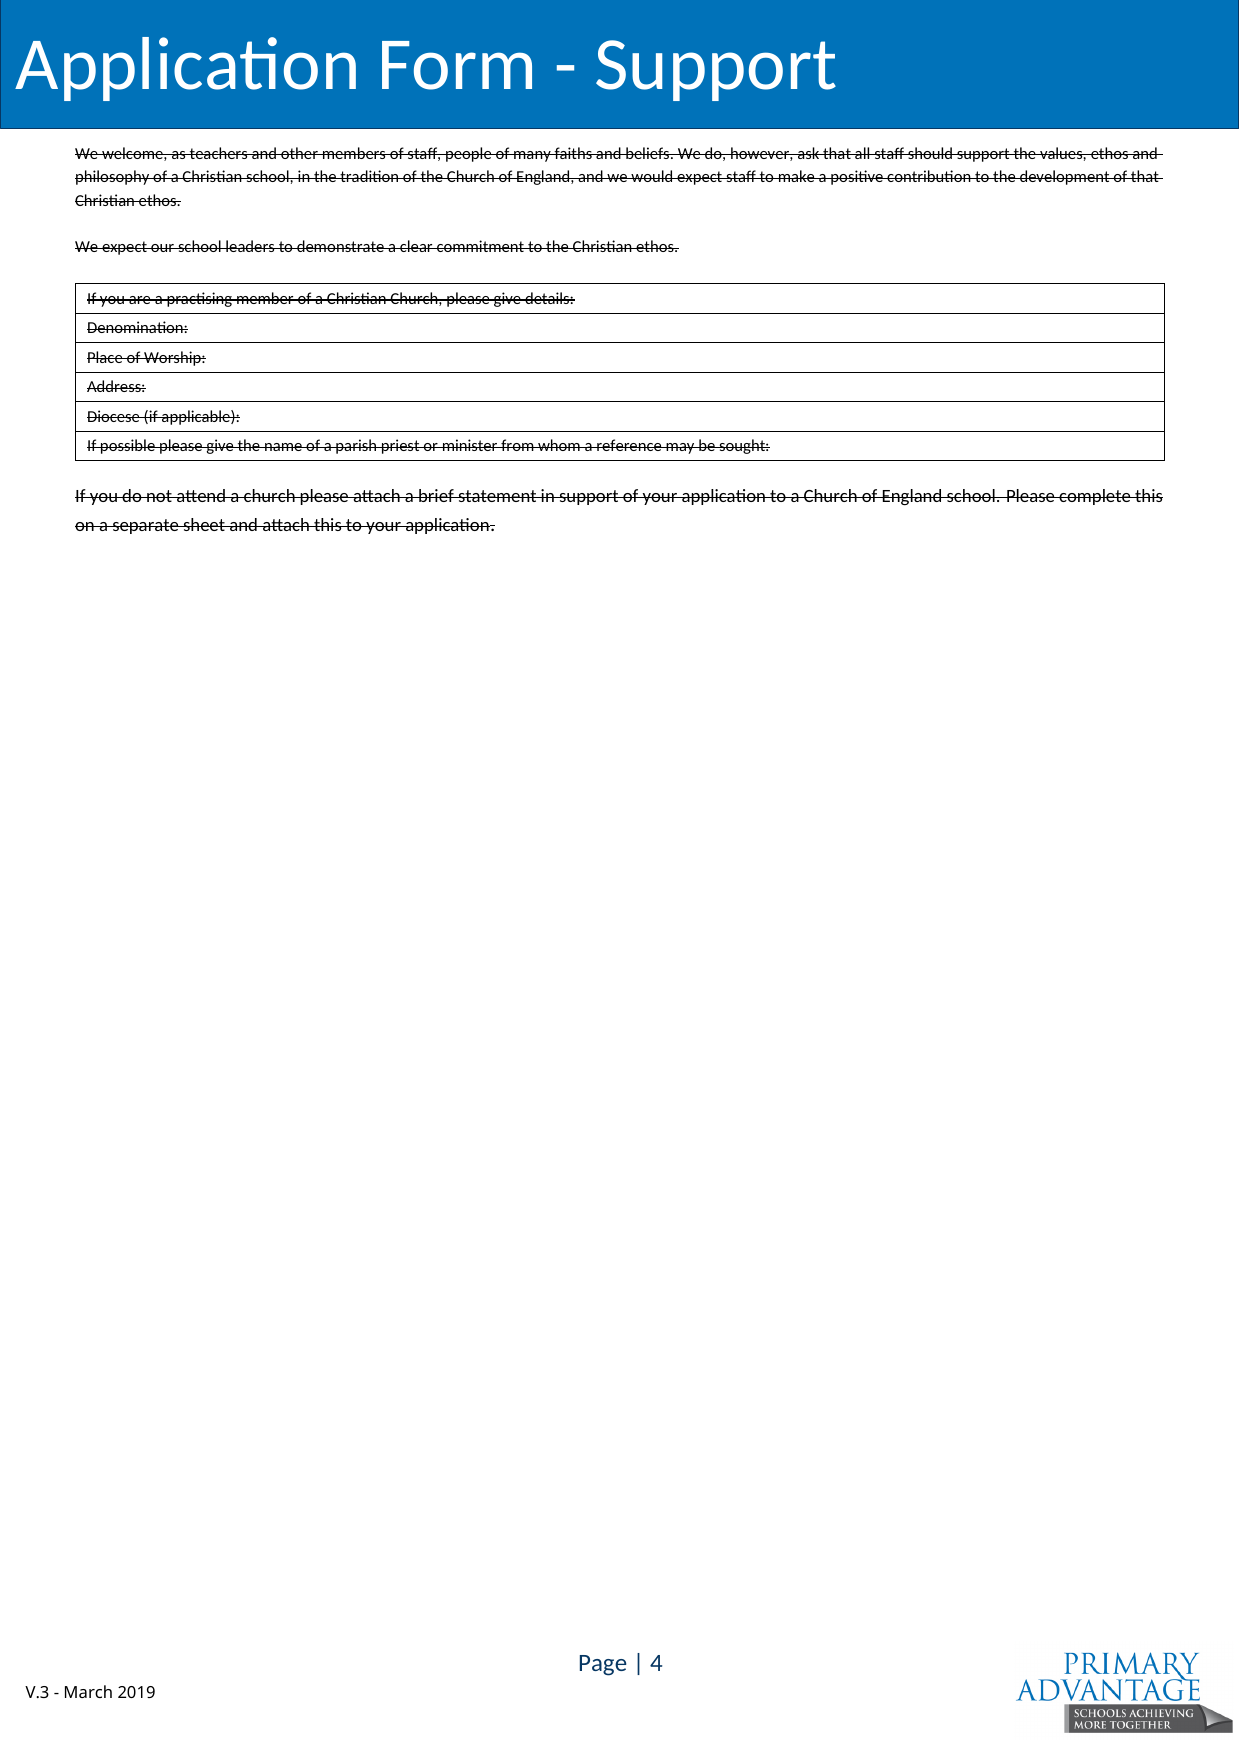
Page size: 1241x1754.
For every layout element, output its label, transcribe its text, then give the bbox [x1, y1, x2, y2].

table_cell Diocese (if applicable): [76, 402, 1164, 431]
table_cell Denomination: [76, 314, 1164, 342]
table_cell Place of Worship: [76, 343, 1164, 372]
text We expect our school leaders to demonstrate a clear commitment to the Christian ethos. [75, 237, 1165, 257]
picture [1014, 1641, 1235, 1742]
table_cell Address: [76, 373, 1164, 401]
text If you do not attend a church please attach a brief statement in support of your application to a Church of England school. Please complete this on a separate sheet and attach this to your application. [75, 484, 1165, 537]
table_header If you are a practising member of a Christian Church, please give details: [76, 284, 1164, 313]
text We welcome, as teachers and other members of staff, people of many faiths and beliefs. We do, however, ask that all staff should support the values, ethos and philosophy of a Christian school, in the tradition of the Church of England, and we would expect staff to make a positive contribution to the development of that Christian ethos. [75, 99, 1165, 210]
table_cell If possible please give the name of a parish priest or minister from whom a reference may be sought: [76, 432, 1164, 460]
